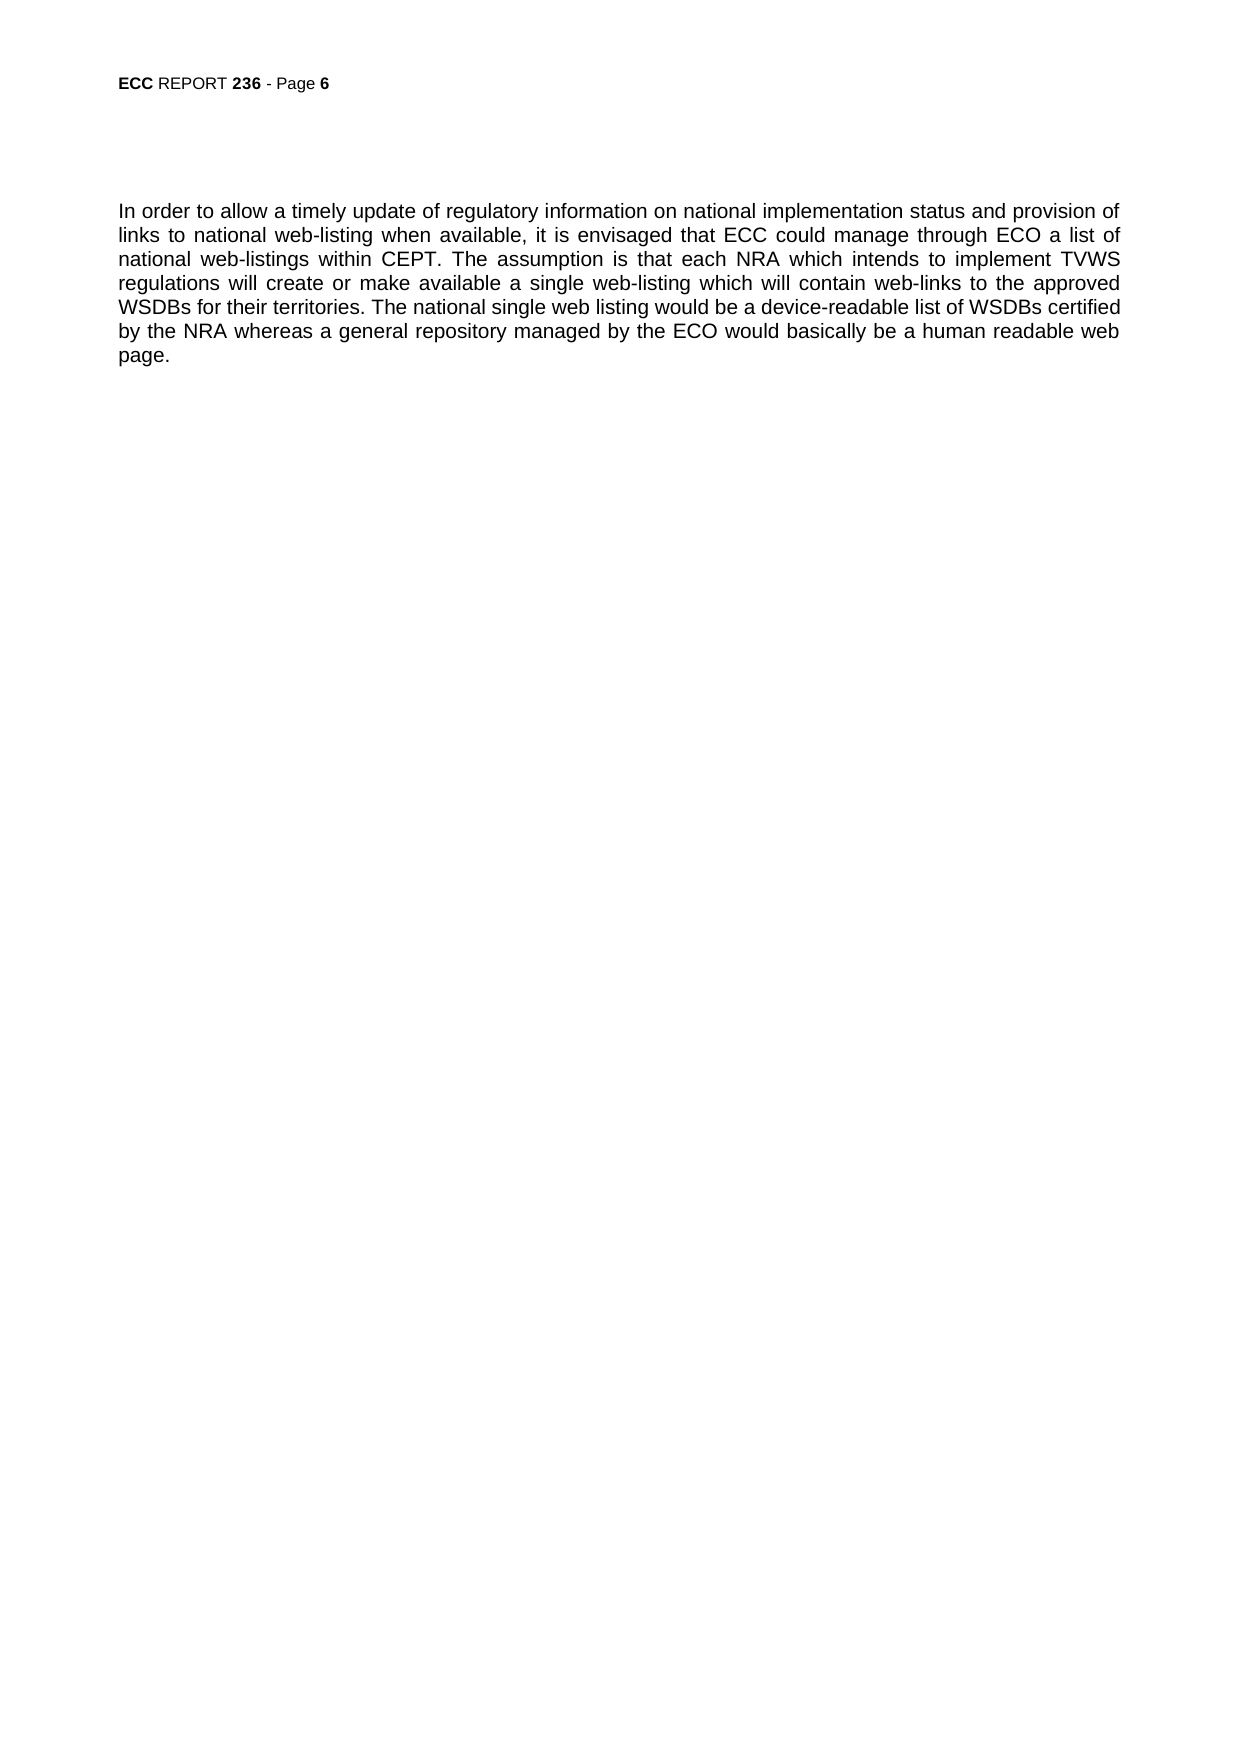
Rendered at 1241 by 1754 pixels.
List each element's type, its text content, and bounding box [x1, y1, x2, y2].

text In order to allow a timely update of regulatory information on national implementation status and provision of links to national web-listing when available, it is envisaged that ECC could manage through ECO a list of national web-listings within CEPT. The assumption is that each NRA which intends to implement TVWS regulations will create or make available a single web-listing which will contain web-links to the approved WSDBs for their territories. The national single web listing would be a device-readable list of WSDBs certified by the NRA whereas a general repository managed by the ECO would basically be a human readable web page. [118, 199, 1122, 367]
